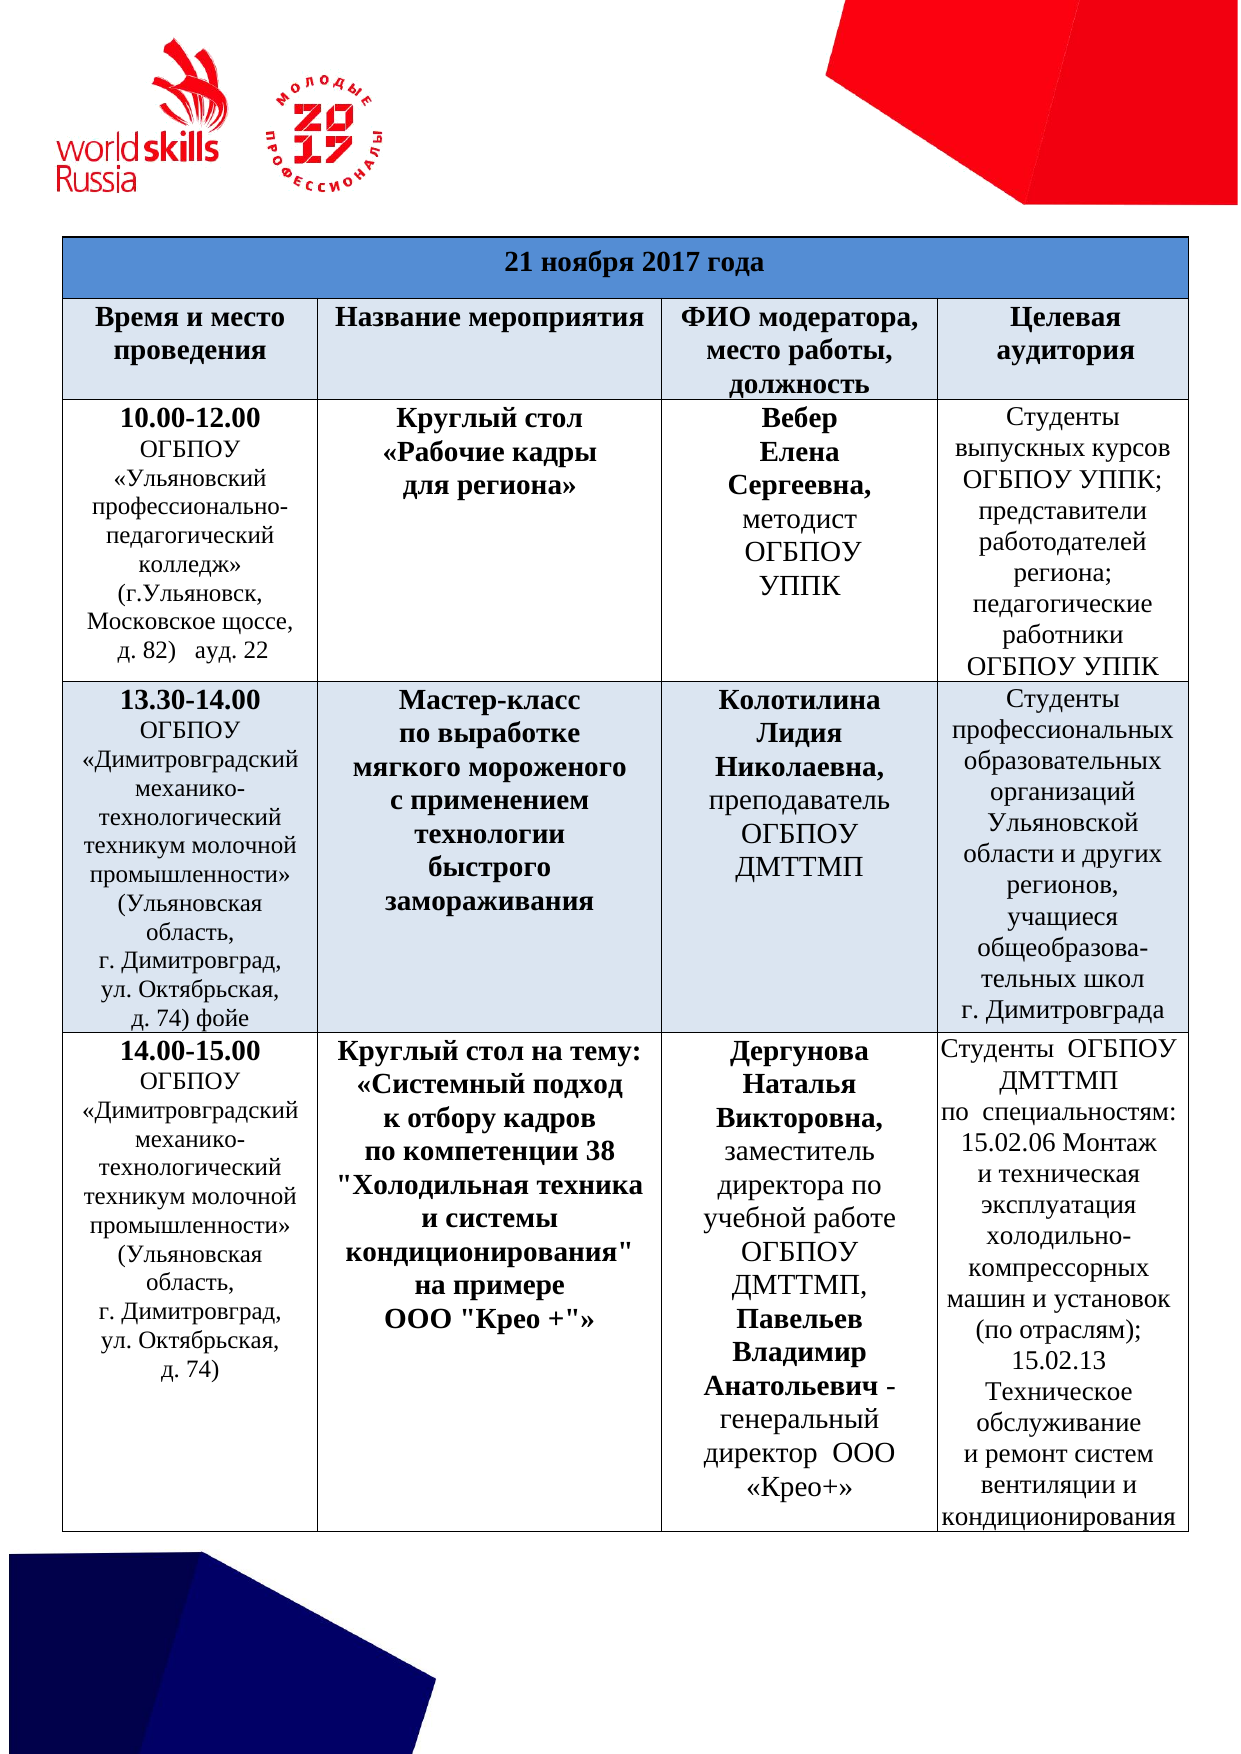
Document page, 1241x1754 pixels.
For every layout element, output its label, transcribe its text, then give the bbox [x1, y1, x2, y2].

table_cell 21 ноября 2017 года [63, 238, 1188, 298]
table_cell Название мероприятия [318, 299, 661, 399]
table_cell Дергунова Наталья Викторовна, заместитель директора по учебной работе ОГБПОУ ДМТТМП, Павельев Владимир Анатольевич - генеральный директор ООО «Крео+» [662, 1033, 937, 1531]
picture [8, 1549, 438, 1754]
table_cell 13.30-14.00 ОГБПОУ «Димитровградский механико-технологический техникум молочной промышленности» (Ульяновская область, г. Димитровград, ул. Октябрьская, д. 74) фойе [63, 682, 317, 1032]
table_cell Целевая аудитория [938, 299, 1188, 399]
table_cell 10.00-12.00 ОГБПОУ «Ульяновский профессионально-педагогический колледж» (г.Ульяновск, Московское щоссе, д. 82) ауд. 22 [63, 400, 317, 681]
table_cell Круглый стол на тему: «Системный подход к отбору кадров по компетенции 38 "Холодильная техника и системы кондиционирования" на примере ООО "Крео +"» [318, 1033, 661, 1531]
table_cell Студенты выпускных курсов ОГБПОУ УППК; представители работодателей региона; педагогические работники ОГБПОУ УППК [938, 400, 1188, 681]
picture [823, 0, 1238, 207]
picture [54, 36, 384, 194]
table_cell Вебер Елена Сергеевна, методист ОГБПОУ УППК [662, 400, 937, 681]
table_cell Студенты ОГБПОУ ДМТТМП по специальностям: 15.02.06 Монтаж и техническая эксплуатация холодильно-компрессорных машин и установок (по отраслям); 15.02.13 Техническое обслуживание и ремонт систем вентиляции и кондиционирования [938, 1033, 1188, 1531]
table_cell 14.00-15.00 ОГБПОУ «Димитровградский механико-технологический техникум молочной промышленности» (Ульяновская область, г. Димитровград, ул. Октябрьская, д. 74) [63, 1033, 317, 1531]
table_cell ФИО модератора, место работы, должность [662, 299, 937, 399]
table_cell Колотилина Лидия Николаевна, преподаватель ОГБПОУ ДМТТМП [662, 682, 937, 1032]
table_cell Мастер-класс по выработке мягкого мороженого с применением технологии быстрого замораживания [318, 682, 661, 1032]
table_cell Время и место проведения [63, 299, 317, 399]
table_cell Студенты профессиональных образовательных организаций Ульяновской области и других регионов, учащиеся общеобразова-тельных школ г. Димитровграда [938, 682, 1188, 1032]
table_cell Круглый стол «Рабочие кадры для региона» [318, 400, 661, 681]
